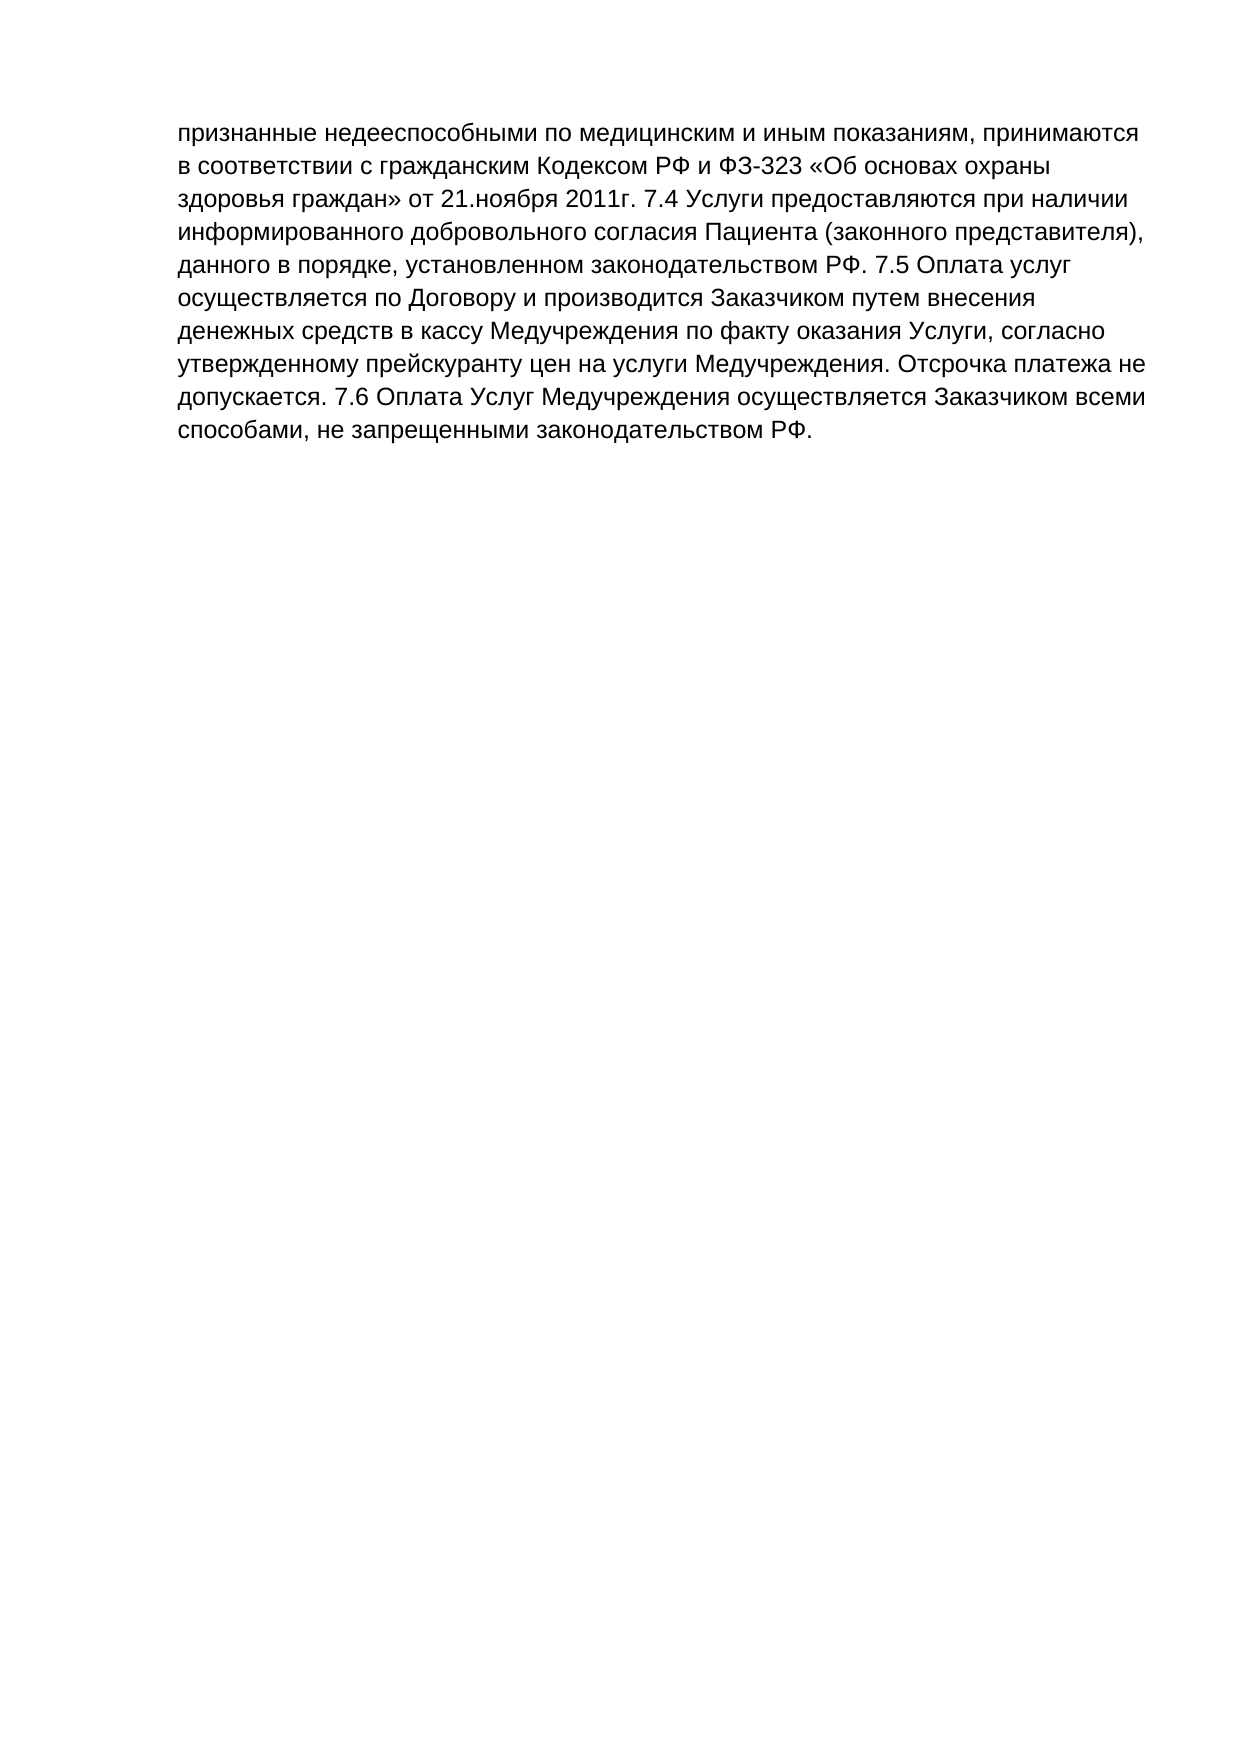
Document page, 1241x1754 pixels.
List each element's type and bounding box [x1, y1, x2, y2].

text [177, 118, 1152, 444]
